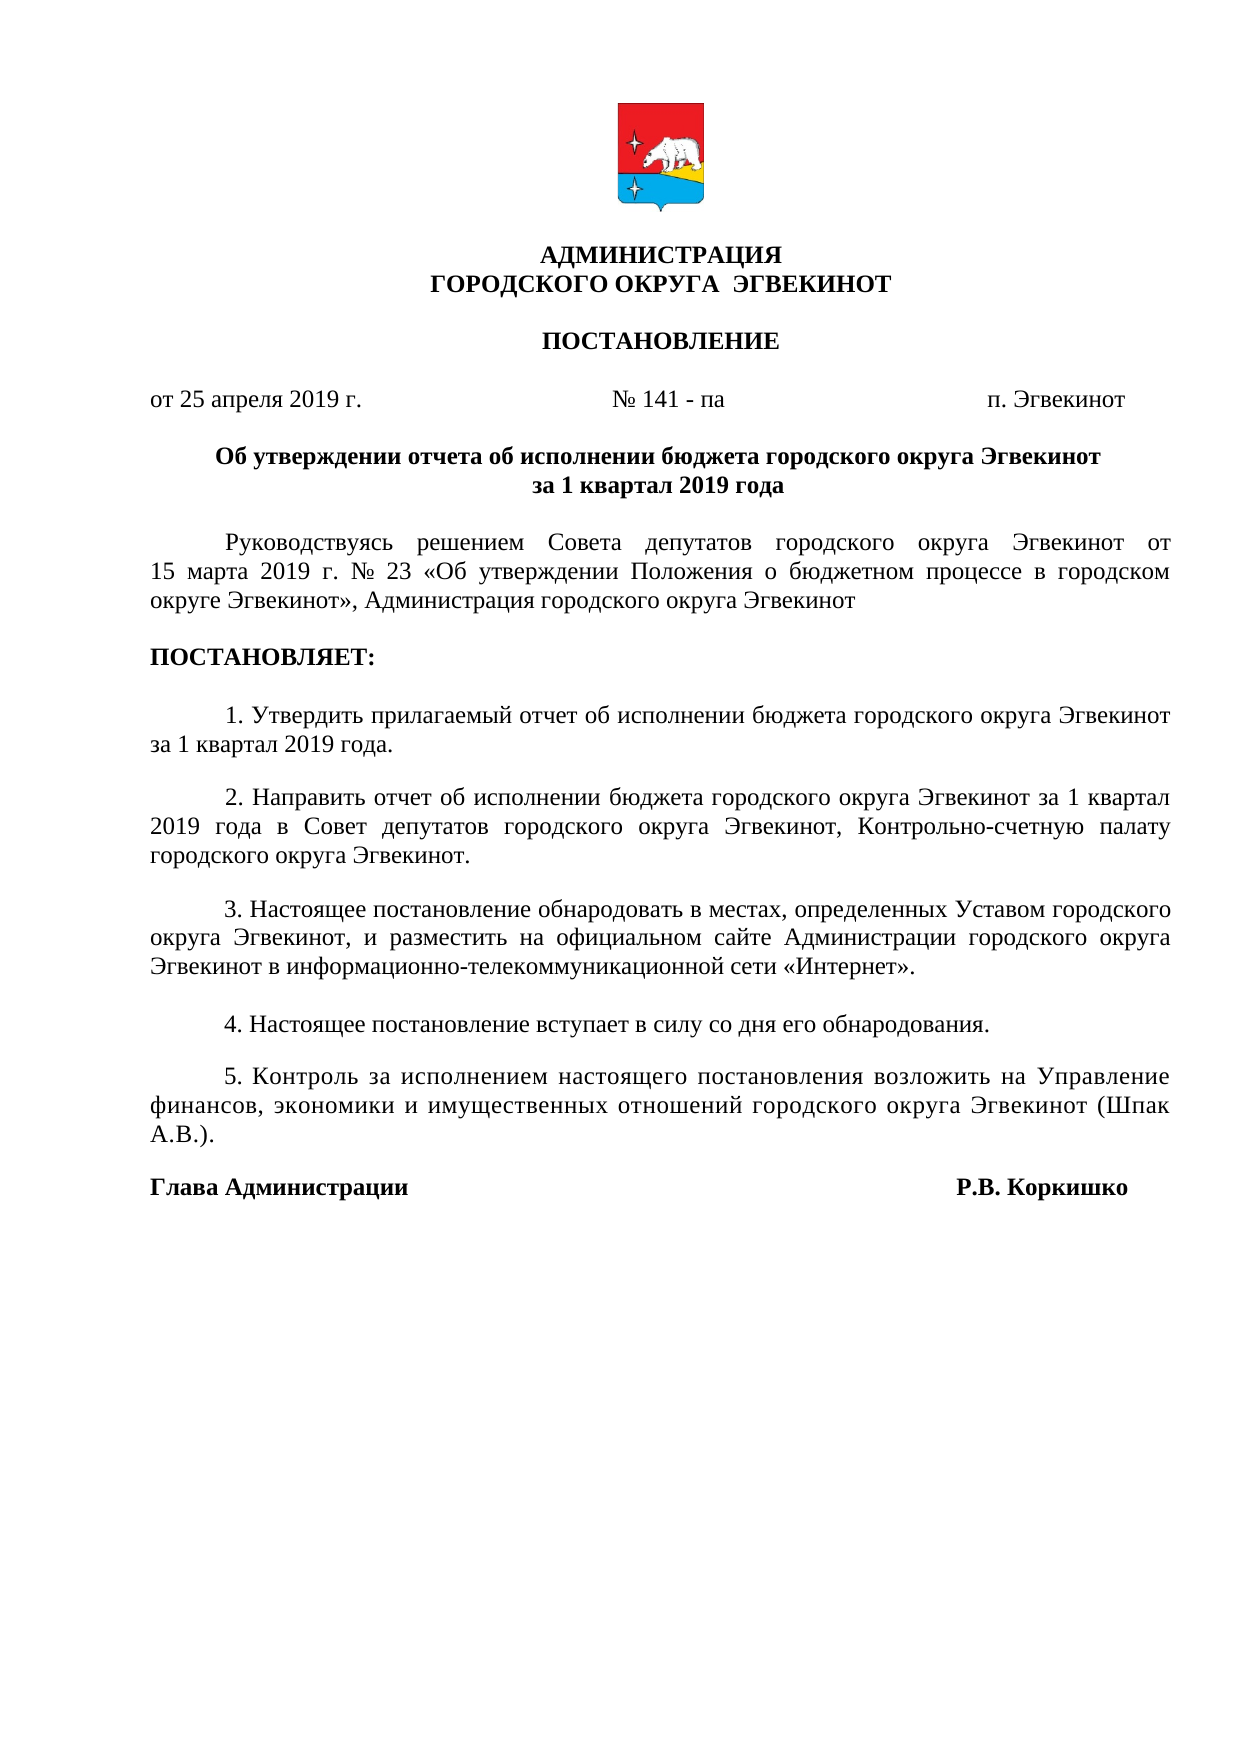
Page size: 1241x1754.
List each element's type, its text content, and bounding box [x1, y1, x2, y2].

text ГОРОДСКОГО ОКРУГА ЭГВЕКИНОТ [150, 269, 1172, 297]
text 2. Направить отчет об исполнении бюджета городского округа Эгвекинот за 1 квартал 2019 года в Совет депутатов городского округа Эгвекинот, Контрольно-счетную палату городского округа Эгвекинот. [150, 782, 1172, 869]
text Об утверждении отчета об исполнении бюджета городского округа Эгвекинот [150, 441, 1166, 470]
picture [631, 184, 637, 195]
text за 1 квартал 2019 года [150, 470, 1166, 499]
text Глава Администрации Р.В. Коркишко [150, 1172, 1172, 1200]
text 4. Настоящее постановление вступает в силу со дня его обнародования. [150, 1009, 1172, 1037]
text 5. Контроль за исполнением настоящего постановления возложить на Управление финансов, экономики и имущественных отношений городского округа Эгвекинот (Шпак А.В.). [150, 1061, 1172, 1148]
text АДМИНИСТРАЦИЯ [150, 240, 1172, 269]
text от 25 апреля 2019 г. № 141 - па п. Эгвекинот [150, 384, 1172, 412]
text ПОСТАНОВЛЯЕТ: [150, 642, 1172, 671]
text ПОСТАНОВЛЕНИЕ [150, 326, 1172, 355]
text Руководствуясь решением Совета депутатов городского округа Эгвекинот от 15 марта 2019 г. № 23 «Об утверждении Положения о бюджетном процессе в городском округе Эгвекинот», Администрация городского округа Эгвекинот [150, 527, 1172, 614]
text 1. Утвердить прилагаемый отчет об исполнении бюджета городского округа Эгвекинот за 1 квартал 2019 года. [150, 700, 1172, 757]
picture [617, 103, 704, 212]
text 3. Настоящее постановление обнародовать в местах, определенных Уставом городского округа Эгвекинот, и разместить на официальном сайте Администрации городского округа Эгвекинот в информационно-телекоммуникационной сети «Интернет». [150, 894, 1172, 980]
